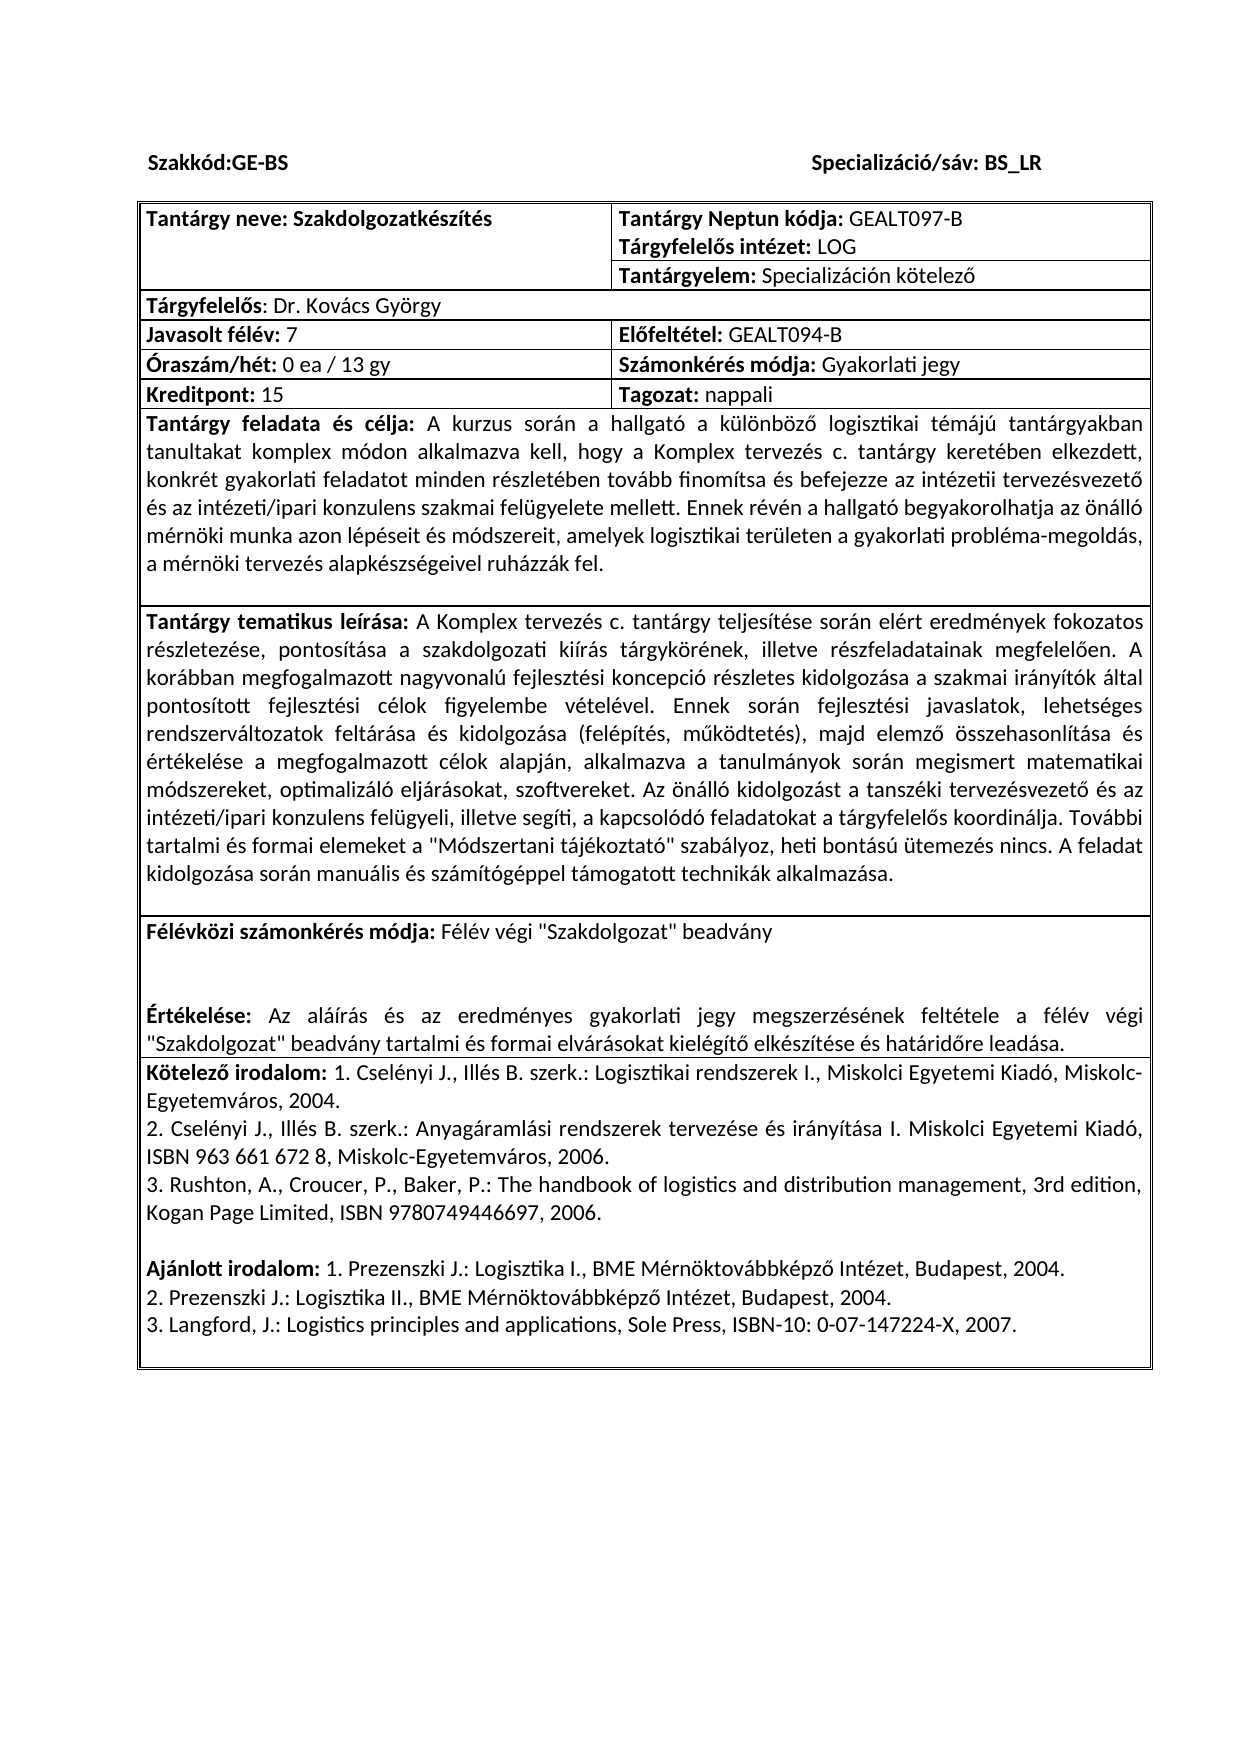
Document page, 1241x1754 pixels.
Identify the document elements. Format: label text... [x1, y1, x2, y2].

table_cell Javasolt félév: 7 [141, 321, 611, 348]
table_cell Számonkérés módja: Gyakorlati jegy [612, 350, 1150, 378]
table_cell Tantárgy feladata és célja: A kurzus során a hallgató a különböző logisztikai témájú tantárgyakban tanultakat komplex módon alkalmazva kell, hogy a Komplex tervezés c. tantárgy keretében elkezdett, konkrét gyakorlati feladatot minden részletében tovább finomítsa és befejezze az intézetii tervezésvezető és az intézeti/ipari konzulens szakmai felügyelete mellett. Ennek révén a hallgató begyakorolhatja az önálló mérnöki munka azon lépéseit és módszereit, amelyek logisztikai területen a gyakorlati probléma-megoldás, a mérnöki tervezés alapkészségeivel ruházzák fel. [141, 409, 1150, 605]
table_cell Kreditpont: 15 [141, 380, 611, 408]
table_cell Félévközi számonkérés módja: Félév végi "Szakdolgozat" beadvány Értékelése: Az aláírás és az eredményes gyakorlati jegy megszerzésének feltétele a félév végi "Szakdolgozat" beadvány tartalmi és formai elvárásokat kielégítő elkészítése és határidőre leadása. [141, 917, 1150, 1057]
table_cell Tárgyfelelős: Dr. Kovács György [141, 291, 1150, 319]
table_cell Előfeltétel: GEALT094-B [612, 321, 1150, 348]
table_header Tantárgy Neptun kódja: GEALT097-B Tárgyfelelős intézet: LOG [612, 204, 1150, 260]
text Szakkód:GE-BS Specializáció/sáv: BS_LR [148, 148, 1093, 176]
table_cell Kötelező irodalom: 1. Cselényi J., Illés B. szerk.: Logisztikai rendszerek I., Miskolci Egyetemi Kiadó, Miskolc-Egyetemváros, 2004. 2. Cselényi J., Illés B. szerk.: Anyagáramlási rendszerek tervezése és irányítása I. Miskolci Egyetemi Kiadó, ISBN 963 661 672 8, Miskolc-Egyetemváros, 2006. 3. Rushton, A., Croucer, P., Baker, P.: The handbook of logistics and distribution management, 3rd edition, Kogan Page Limited, ISBN 9780749446697, 2006. Ajánlott irodalom: 1. Prezenszki J.: Logisztika I., BME Mérnöktovábbképző Intézet, Budapest, 2004. 2. Prezenszki J.: Logisztika II., BME Mérnöktovábbképző Intézet, Budapest, 2004. 3. Langford, J.: Logistics principles and applications, Sole Press, ISBN-10: 0-07-147224-X, 2007. [141, 1058, 1150, 1367]
table_cell Tantárgyelem: Specializáción kötelező [612, 261, 1150, 289]
table_cell Tantárgy tematikus leírása: A Komplex tervezés c. tantárgy teljesítése során elért eredmények fokozatos részletezése, pontosítása a szakdolgozati kiírás tárgykörének, illetve részfeladatainak megfelelően. A korábban megfogalmazott nagyvonalú fejlesztési koncepció részletes kidolgozása a szakmai irányítók által pontosított fejlesztési célok figyelembe vételével. Ennek során fejlesztési javaslatok, lehetséges rendszerváltozatok feltárása és kidolgozása (felépítés, működtetés), majd elemző összehasonlítása és értékelése a megfogalmazott célok alapján, alkalmazva a tanulmányok során megismert matematikai módszereket, optimalizáló eljárásokat, szoftvereket. Az önálló kidolgozást a tanszéki tervezésvezető és az intézeti/ipari konzulens felügyeli, illetve segíti, a kapcsolódó feladatokat a tárgyfelelős koordinálja. További tartalmi és formai elemeket a "Módszertani tájékoztató" szabályoz, heti bontású ütemezés nincs. A feladat kidolgozása során manuális és számítógéppel támogatott technikák alkalmazása. [141, 607, 1150, 915]
table_cell Tagozat: nappali [612, 380, 1150, 408]
table_header Tantárgy neve: Szakdolgozatkészítés [141, 204, 611, 289]
table_cell Óraszám/hét: 0 ea / 13 gy [141, 350, 611, 378]
